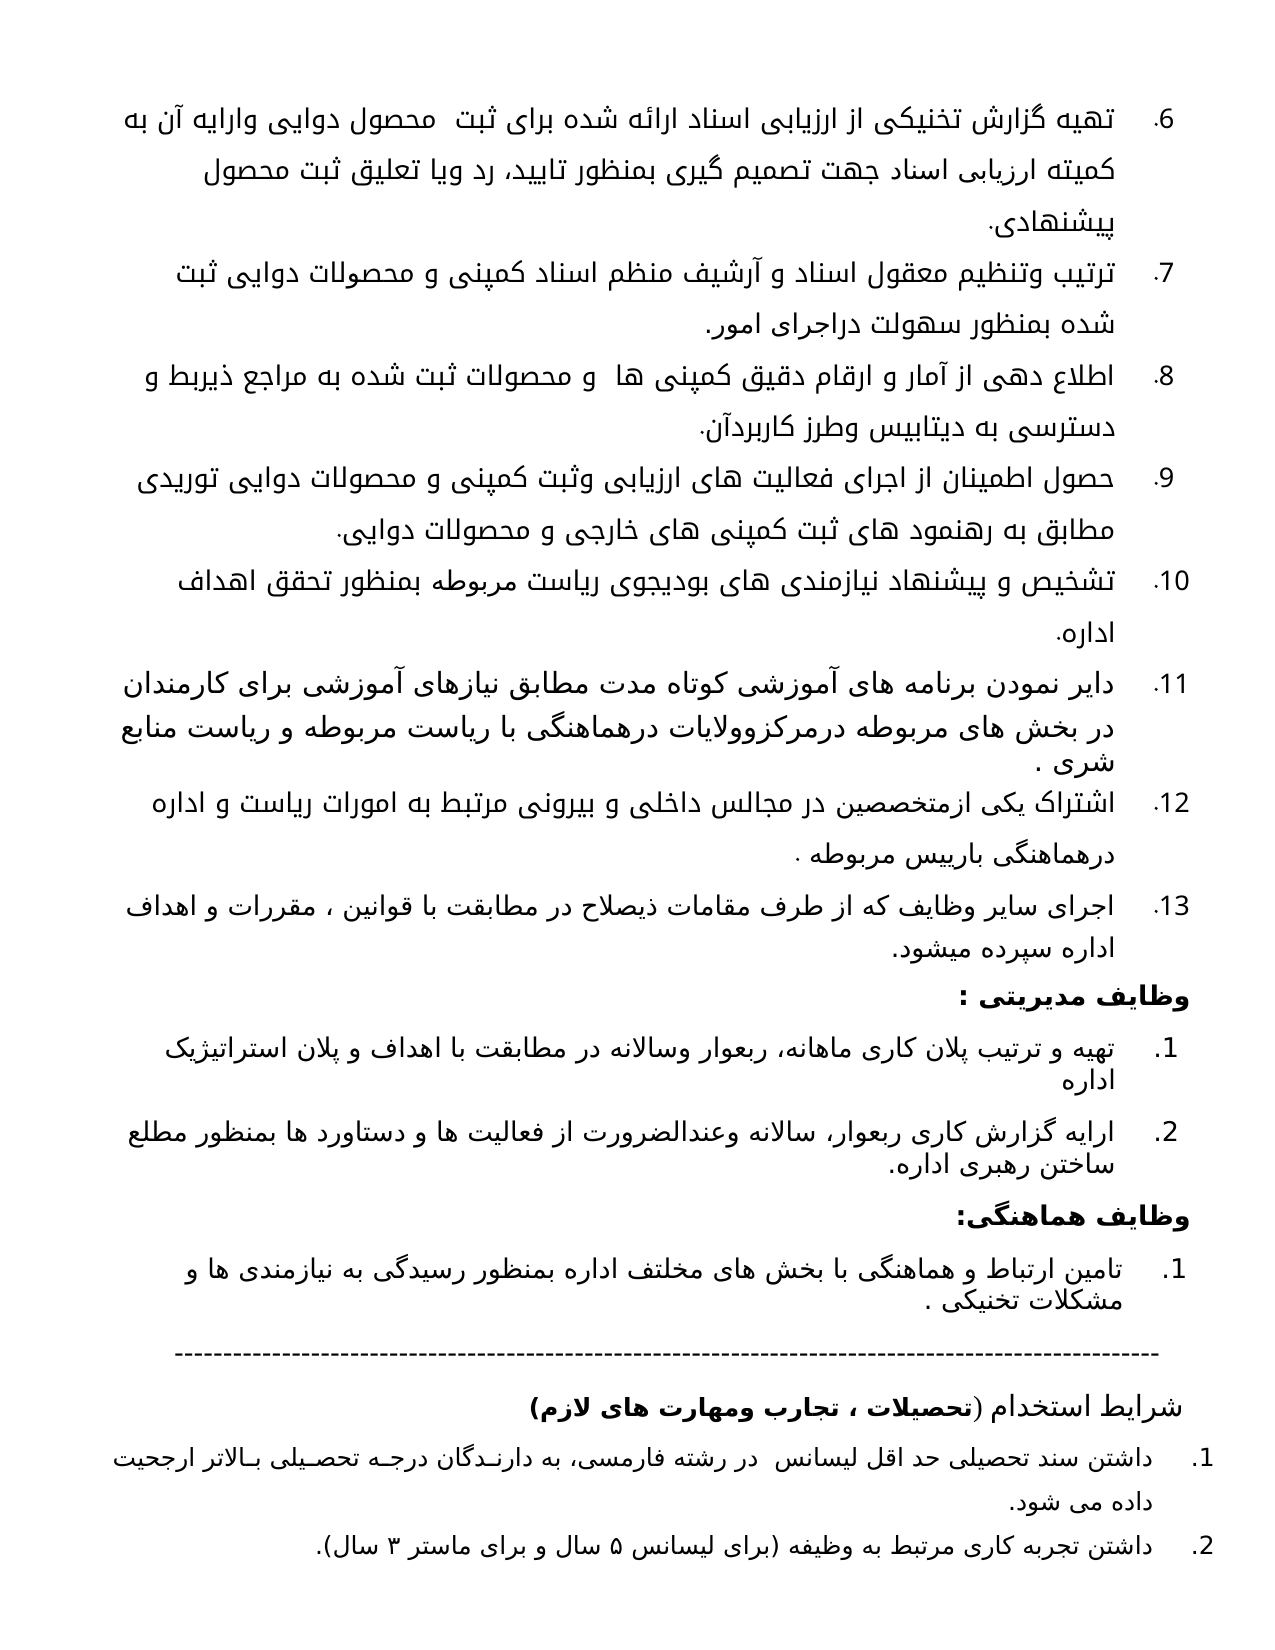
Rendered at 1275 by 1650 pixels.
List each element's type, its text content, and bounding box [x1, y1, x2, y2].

text ----------------------------------------------------------------------------------------------------- [112, 1337, 1161, 1368]
list تشخیص و پیشنهاد نیازمندی های بودیجوی ریاست مربوطه بمنظور تحقق اهداف اداره. [112, 556, 1153, 659]
list تهیه گزارش تخنیکی از ارزیابی اسناد ارائه شده برای ثبت محصول دوایی وارایه آن به کمیته ارزیابی اسناد جهت تصمیم گیری بمنظور تایید، رد ویا تعلیق ثبت محصول پیشنهادی. [112, 94, 1153, 248]
text شرایط استخدام (تحصیلات ، تجارب ومهارت های لازم) [112, 1389, 1191, 1423]
list داشتن سند تحصیلی حد اقل لیسانس در رشته فارمسی، به دارندگان درجه تحصیلی بالاتر ارجحیت داده می شود. [112, 1444, 1191, 1517]
list اجرای سایر وظایف که از طرف مقامات ذیصلاح در مطابقت با قوانین ، مقررات و اهداف اداره سپرده میشود. [112, 881, 1153, 963]
text وظایف مدیریتی : [112, 980, 1191, 1012]
list حصول اطمینان از اجرای فعالیت های ارزیابی وثبت کمپنی و محصولات دوایی توریدی مطابق به رهنمود های ثبت کمپنی های خارجی و محصولات دوایی. [112, 453, 1153, 556]
list اشتراک یکی ازمتخصصین در مجالس داخلی و بیرونی مرتبط به امورات ریاست و اداره درهماهنگی بارییس مربوطه . [112, 778, 1153, 881]
list ارایه گزارش کاری ربعوار، سالانه وعندالضرورت از فعالیت ها و دستاورد ها بمنظور مطلع ساختن رهبری اداره. [112, 1117, 1153, 1180]
list تامین ارتباط و هماهنگی با بخش های مخلتف اداره بمنظور رسیدگی به نیازمندی ها و مشکلات تخنیکی . [112, 1253, 1161, 1316]
list دایر نمودن برنامه های آموزشی کوتاه مدت مطابق نیازهای آموزشی برای کارمندان در بخش های مربوطه درمرکزوولایات درهماهنگی با ریاست مربوطه و ریاست منابع شری . [112, 659, 1153, 778]
list داشتن تجربه کاری مرتبط به وظیفه (برای لیسانس ۵ سال و برای ماستر ۳ سال). [112, 1531, 1191, 1560]
text وظایف هماهنگی: [112, 1201, 1191, 1232]
list اطلاع دهی از آمار و ارقام دقیق کمپنی ها و محصولات ثبت شده به مراجع ذیربط و دسترسی به دیتابیس وطرز کاربردآن. [112, 351, 1153, 453]
list تهیه و ترتیب پلان کاری ماهانه، ربعوار وسالانه در مطابقت با اهداف و پلان استراتیژیک اداره [112, 1033, 1153, 1096]
list ترتیب وتنظیم معقول اسناد و آرشیف منظم اسناد کمپنی و محصولات دوایی ثبت شده بمنظور سهولت دراجرای امور. [112, 248, 1153, 351]
